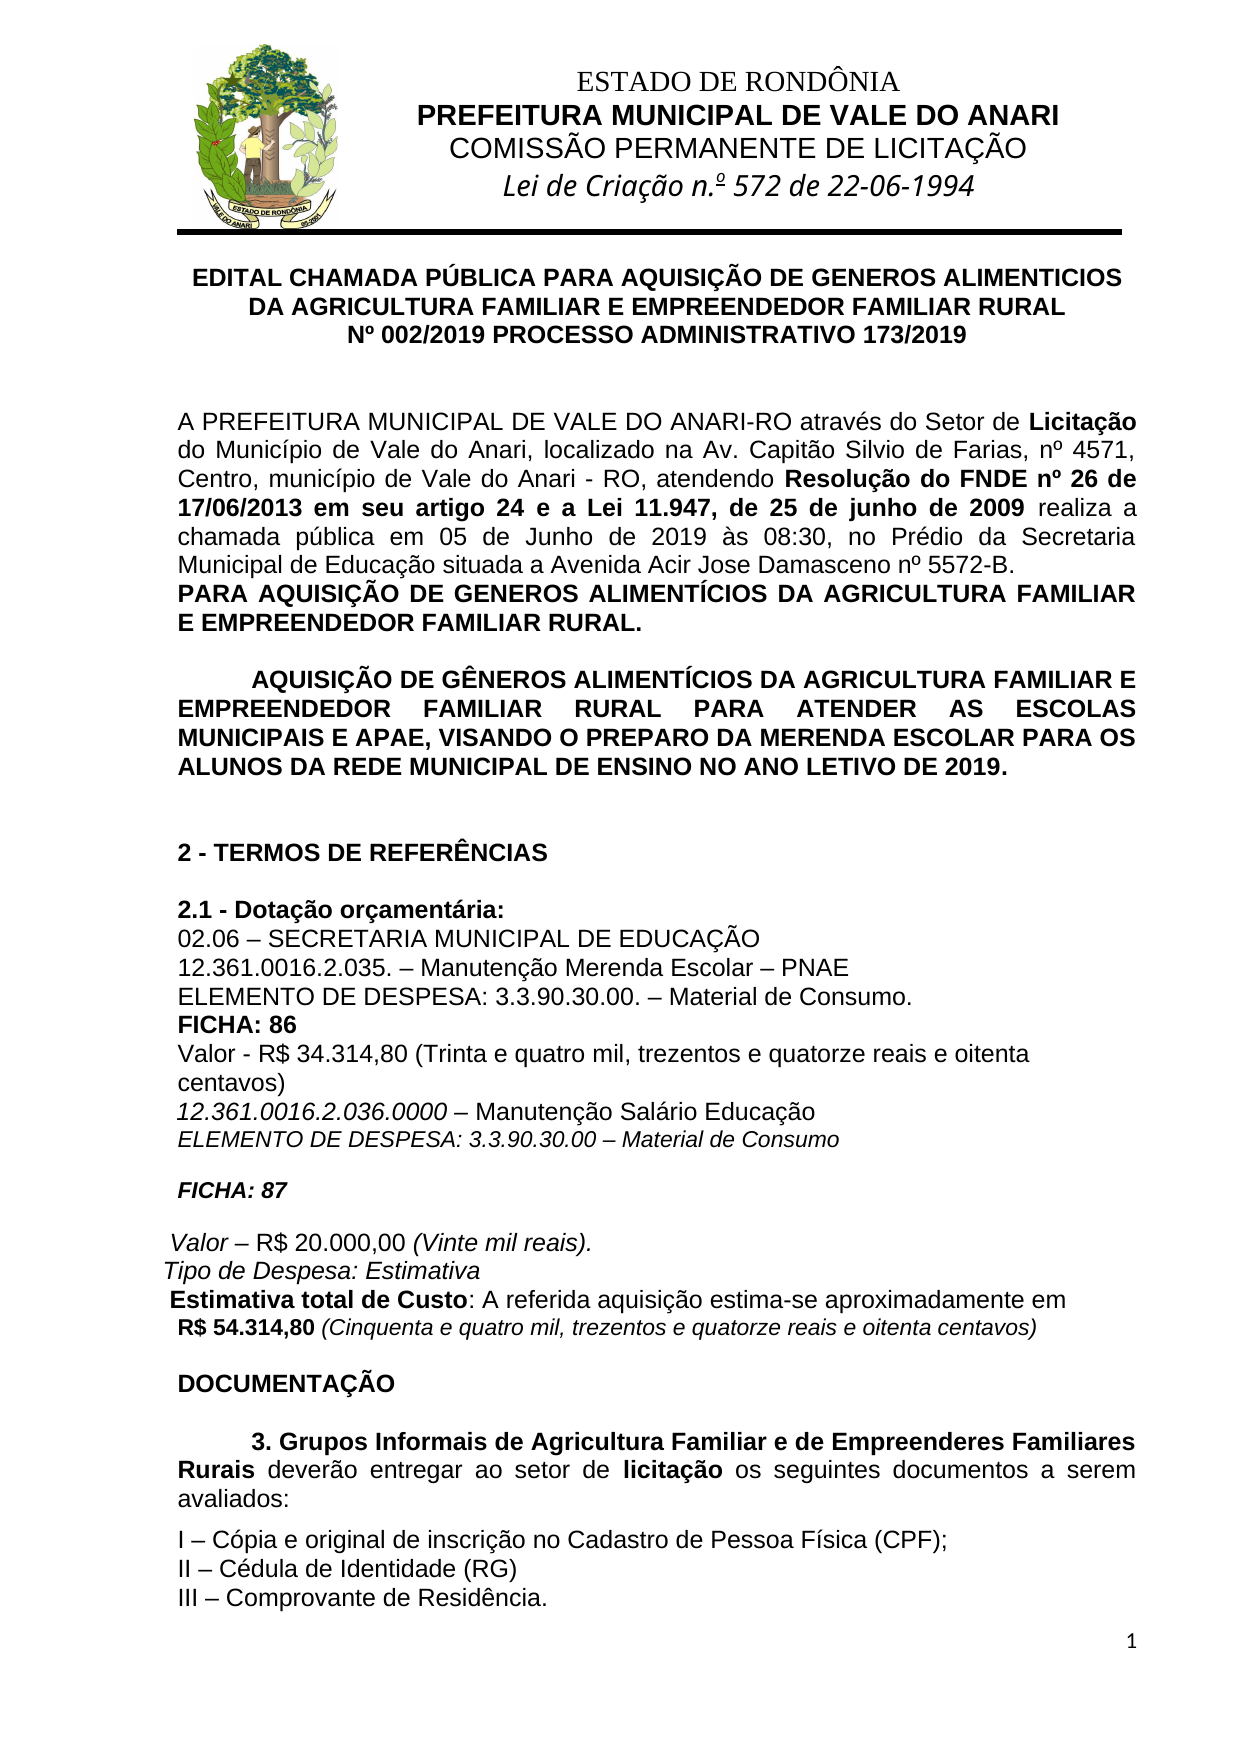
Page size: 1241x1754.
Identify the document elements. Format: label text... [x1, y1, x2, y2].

text Nº 002/2019 PROCESSO ADMINISTRATIVO 173/2019 [177, 321, 1137, 349]
text 12.361.0016.2.035. – Manutenção Merenda Escolar – PNAE [177, 953, 1137, 982]
text II – Cédula de Identidade (RG) [177, 1554, 1137, 1583]
text A PREFEITURA MUNICIPAL DE VALE DO ANARI-RO através do Setor de Licitação do Município de Vale do Anari, localizado na Av. Capitão Silvio de Farias, nº 4571, Centro, município de Vale do Anari - RO, atendendo Resolução do FNDE nº 26 de 17/06/2013 em seu artigo 24 e a Lei 11.947, de 25 de junho de 2009 realiza a chamada pública em 05 de Junho de 2019 às 08:30, no Prédio da Secretaria Municipal de Educação situada a Avenida Acir Jose Damasceno nº 5572-B. [177, 407, 1137, 579]
text AQUISIÇÃO DE GÊNEROS ALIMENTÍCIOS DA AGRICULTURA FAMILIAR E EMPREENDEDOR FAMILIAR RURAL PARA ATENDER AS ESCOLAS MUNICIPAIS E APAE, VISANDO O PREPARO DA MERENDA ESCOLAR PARA OS ALUNOS DA REDE MUNICIPAL DE ENSINO NO ANO LETIVO DE 2019. [177, 666, 1137, 781]
picture [193, 44, 338, 229]
text Valor - R$ 34.314,80 (Trinta e quatro mil, trezentos e quatorze reais e oitenta centavos) [177, 1039, 1137, 1097]
text FICHA: 87 [177, 1177, 1137, 1203]
text 3. Grupos Informais de Agricultura Familiar e de Empreenderes Familiares Rurais deverão entregar ao setor de licitação os seguintes documentos a serem avaliados: [177, 1426, 1137, 1513]
text PARA AQUISIÇÃO DE GENEROS ALIMENTÍCIOS DA AGRICULTURA FAMILIAR E EMPREENDEDOR FAMILIAR RURAL. [177, 579, 1137, 637]
text ELEMENTO DE DESPESA: 3.3.90.30.00. – Material de Consumo. [177, 982, 1137, 1011]
text Valor – R$ 20.000,00 (Vinte mil reais). [162, 1228, 1137, 1256]
text 12.361.0016.2.036.0000 – Manutenção Salário Educação [162, 1097, 1137, 1126]
text 2.1 - Dotação orçamentária: [177, 896, 1137, 924]
text ELEMENTO DE DESPESA: 3.3.90.30.00 – Material de Consumo [177, 1126, 1137, 1152]
text Estimativa total de Custo: A referida aquisição estima-se aproximadamente em [162, 1285, 1137, 1314]
text Tipo de Despesa: Estimativa [162, 1256, 1137, 1285]
text R$ 54.314,80 (Cinquenta e quatro mil, trezentos e quatorze reais e oitenta centavos) [177, 1314, 1137, 1340]
text 2 - TERMOS DE REFERÊNCIAS [177, 838, 1137, 867]
text DOCUMENTAÇÃO [177, 1369, 1137, 1398]
text III – Comprovante de Residência. [177, 1583, 1137, 1611]
text EDITAL CHAMADA PÚBLICA PARA AQUISIÇÃO DE GENEROS ALIMENTICIOS DA AGRICULTURA FAMILIAR E EMPREENDEDOR FAMILIAR RURAL [177, 263, 1137, 321]
text FICHA: 86 [177, 1011, 1137, 1039]
text I – Cópia e original de inscrição no Cadastro de Pessoa Física (CPF); [177, 1525, 1137, 1554]
text 02.06 – SECRETARIA MUNICIPAL DE EDUCAÇÃO [177, 924, 1137, 953]
